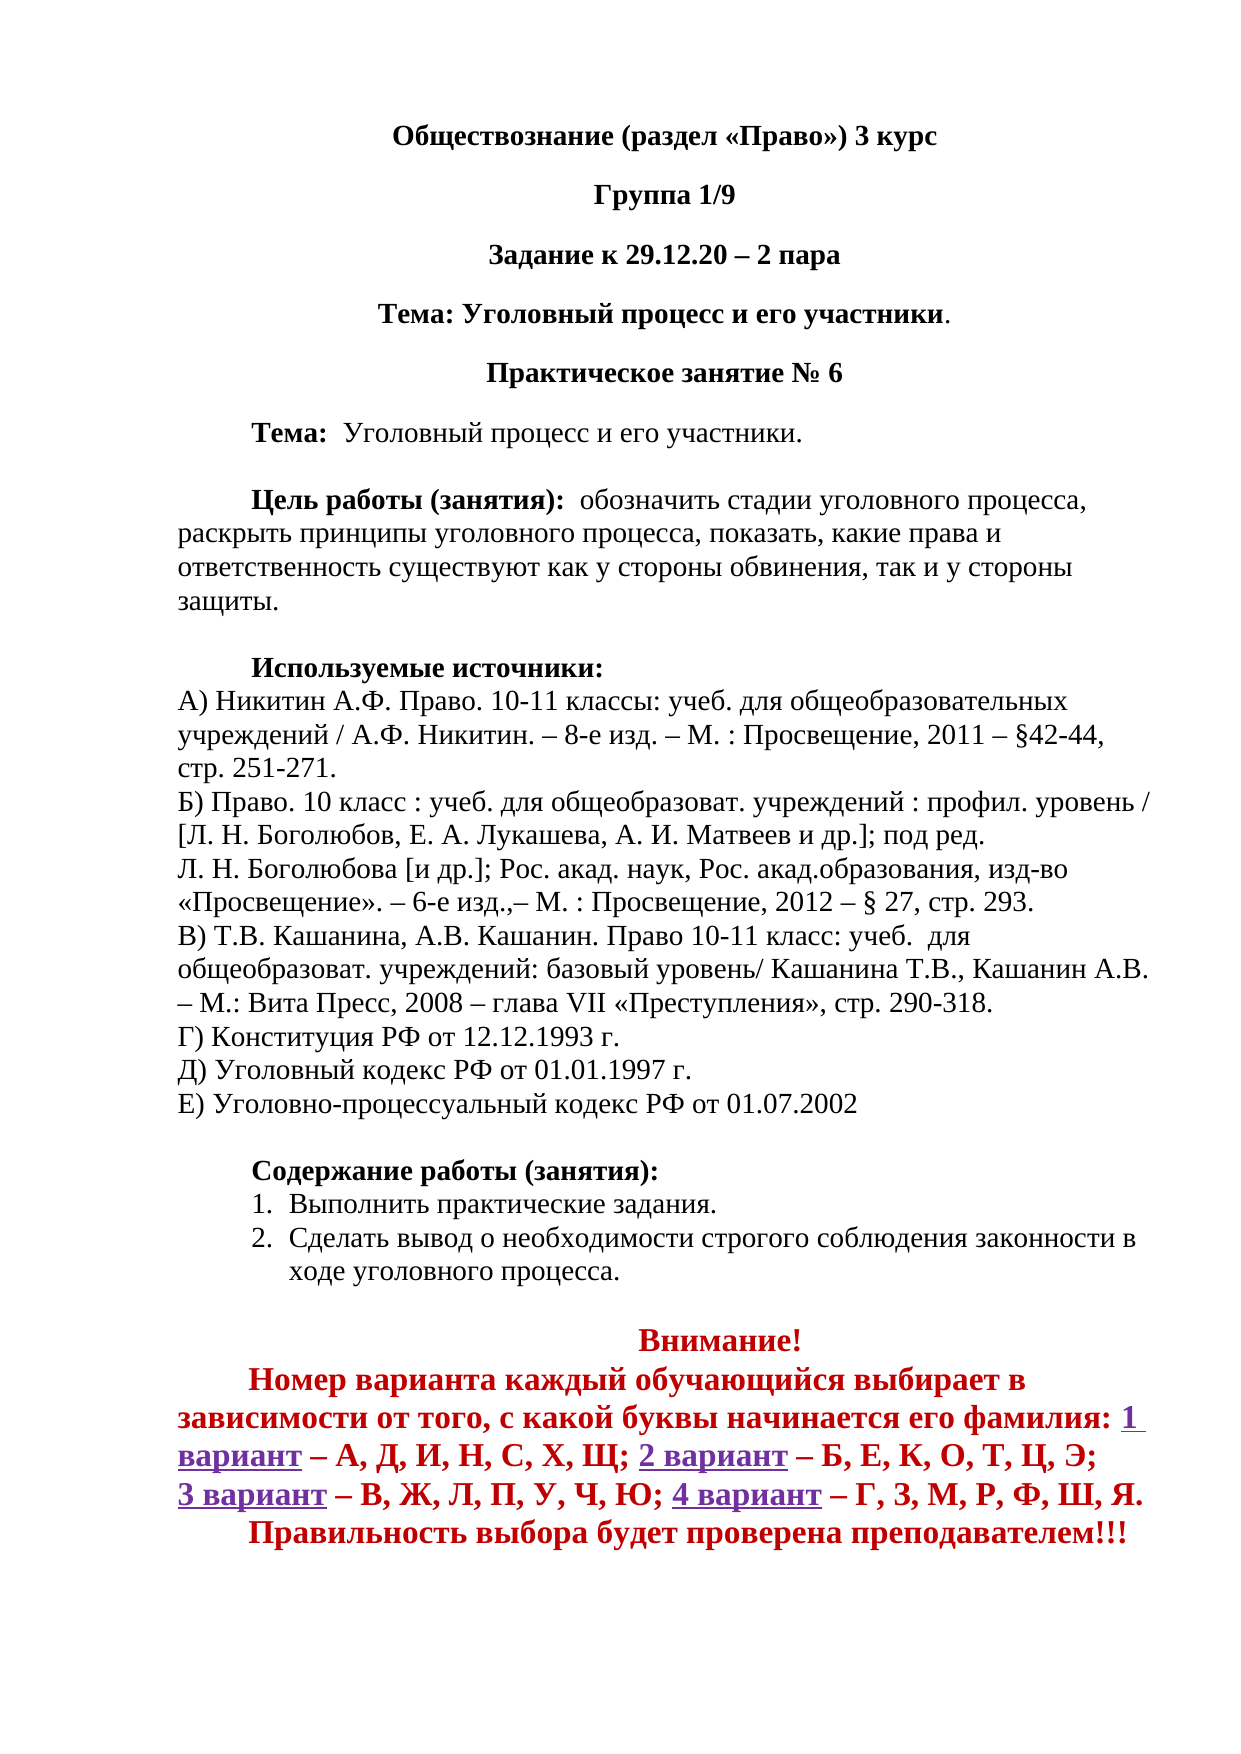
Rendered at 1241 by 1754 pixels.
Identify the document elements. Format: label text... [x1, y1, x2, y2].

list Выполнить практические задания. [251, 1186, 1152, 1220]
text Д) Уголовный кодекс РФ от 01.01.1997 г. [177, 1052, 1152, 1086]
text Содержание работы (занятия): [177, 1153, 1152, 1186]
text Л. Н. Боголюбова [и др.]; Рос. акад. наук, Рос. акад.образования, изд-во «Просвещение». – 6-е изд.,– М. : Просвещение, 2012 – § 27, стр. 293. [177, 851, 1152, 918]
text Практическое занятие № 6 [177, 356, 1152, 389]
list Правильность выбора будет проверена преподавателем!!! [177, 1512, 1152, 1551]
text Е) Уголовно-процессуальный кодекс РФ от 01.07.2002 [177, 1086, 1152, 1119]
text Тема: Уголовный процесс и его участники. [177, 415, 1152, 448]
text Г) Конституция РФ от 12.12.1993 г. [177, 1019, 1152, 1052]
text Обществознание (раздел «Право») 3 курс [177, 118, 1152, 152]
text Используемые источники: [177, 650, 1152, 683]
text Б) Право. 10 класс : учеб. для общеобразоват. учреждений : профил. уровень / [Л. Н. Боголюбов, Е. А. Лукашева, А. И. Матвеев и др.]; под ред. [177, 784, 1152, 851]
text Тема: Уголовный процесс и его участники. [177, 296, 1152, 330]
text В) Т.В. Кашанина, А.В. Кашанин. Право 10-11 класс: учеб. для общеобразоват. учреждений: базовый уровень/ Кашанина Т.В., Кашанин А.В. – М.: Вита Пресс, 2008 – глава VII «Преступления», стр. 290-318. [177, 918, 1152, 1019]
list Номер варианта каждый обучающийся выбирает в зависимости от того, с какой буквы начинается его фамилия: 1 вариант – А, Д, И, Н, С, Х, Щ; 2 вариант – Б, Е, К, О, Т, Ц, Э; 3 вариант – В, Ж, Л, П, У, Ч, Ю; 4 вариант – Г, З, М, Р, Ф, Ш, Я. [177, 1359, 1152, 1512]
text Цель работы (занятия): обозначить стадии уголовного процесса, раскрыть принципы уголовного процесса, показать, какие права и ответственность существуют как у стороны обвинения, так и у стороны защиты. [177, 482, 1152, 616]
list Сделать вывод о необходимости строгого соблюдения законности в ходе уголовного процесса. [251, 1220, 1152, 1287]
text А) Никитин А.Ф. Право. 10-11 классы: учеб. для общеобразовательных учреждений / А.Ф. Никитин. – 8-е изд. – М. : Просвещение, 2011 – §42-44, стр. 251-271. [177, 683, 1152, 784]
text Задание к 29.12.20 – 2 пара [177, 237, 1152, 270]
list Внимание! [288, 1321, 1152, 1359]
text Группа 1/9 [177, 177, 1152, 211]
